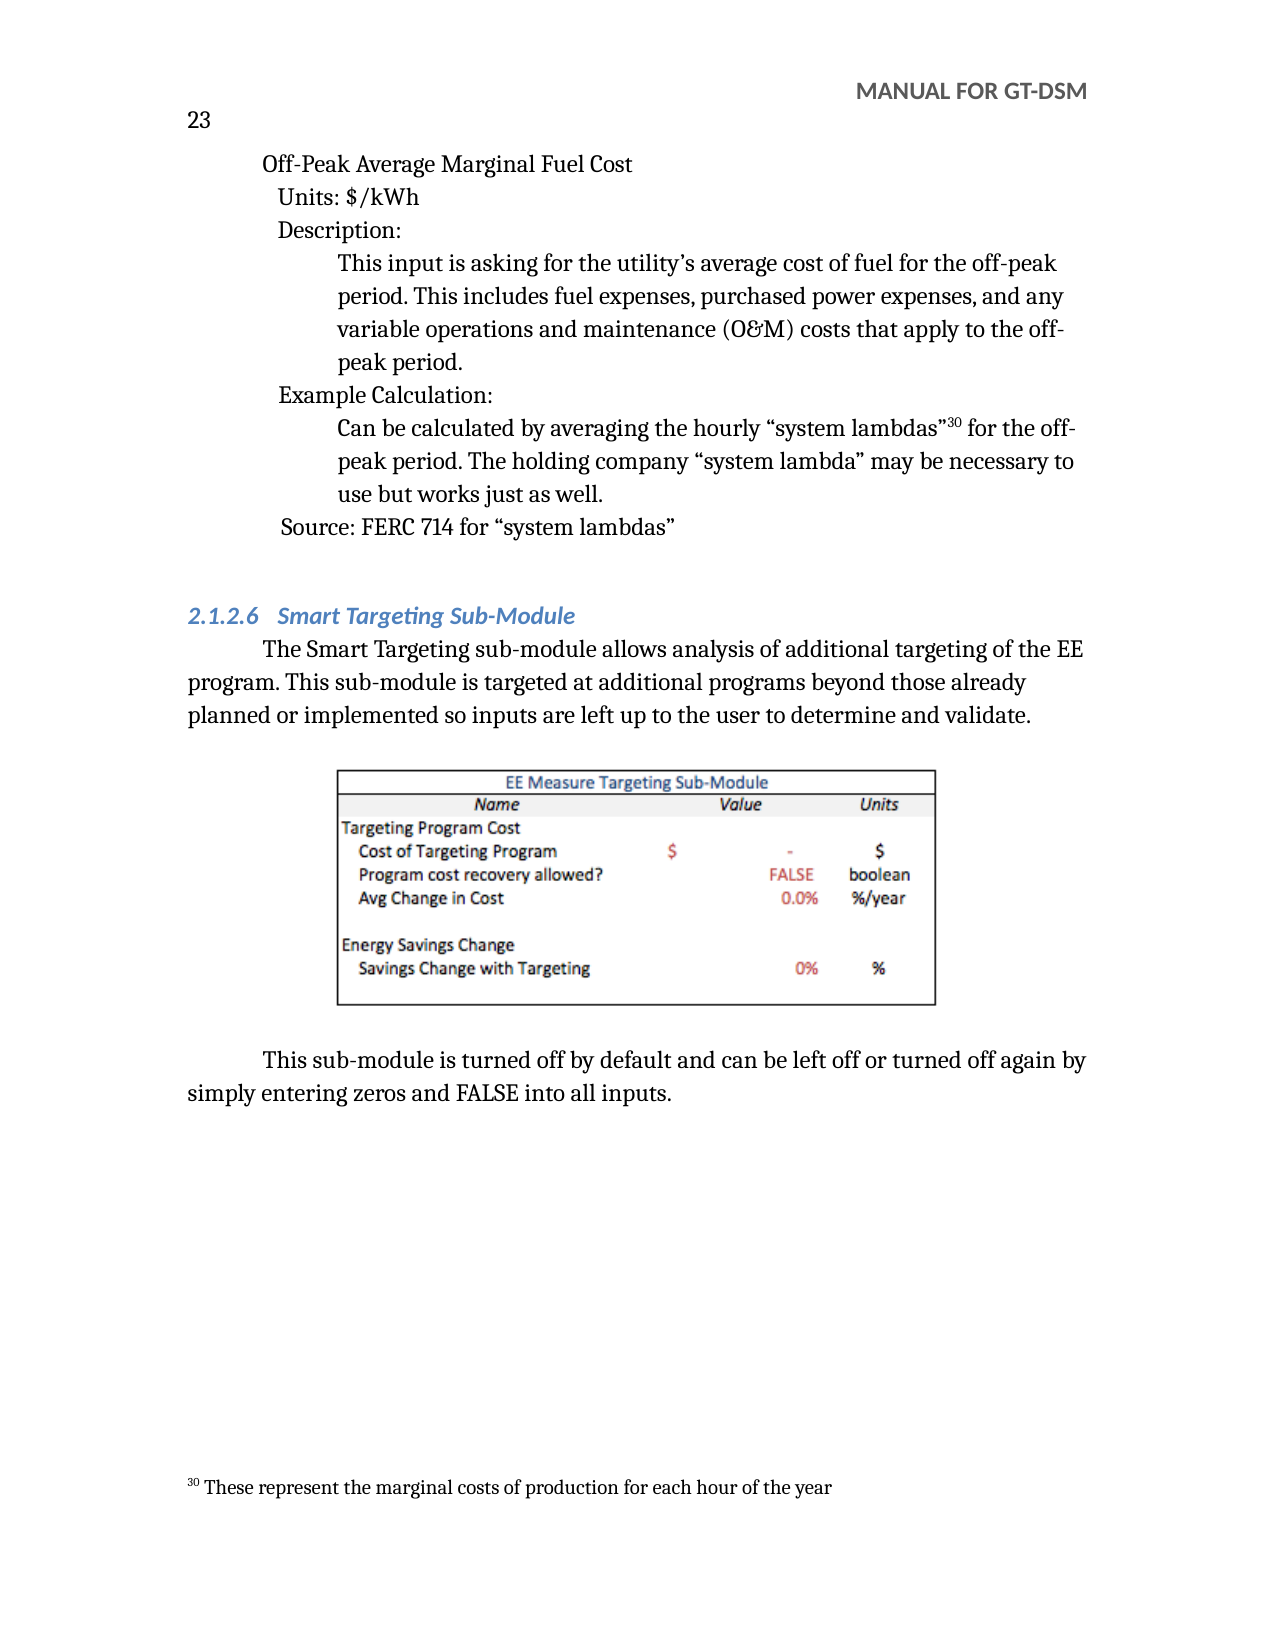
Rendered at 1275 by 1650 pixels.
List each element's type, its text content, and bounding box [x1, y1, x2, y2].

text This input is asking for the utility’s average cost of fuel for the off-peak period. This includes fuel expenses, purchased power expenses, and any variable operations and maintenance (O&M) costs that apply to the off-peak period. [337, 249, 1087, 377]
text This sub-module is turned off by default and can be left off or turned off again by simply entering zeros and FALSE into all inputs. [187, 1046, 1087, 1108]
text The Smart Targeting sub-module allows analysis of additional targeting of the EE program. This sub-module is targeted at additional programs beyond those already planned or implemented so inputs are left up to the user to determine and validate. [187, 635, 1087, 730]
text Off-Peak Average Marginal Fuel Cost [187, 150, 1087, 179]
subtitle Smart Targeting Sub-Module [187, 600, 1087, 631]
text Example Calculation: [278, 381, 1087, 410]
text Can be calculated by averaging the hourly “system lambdas” for the off-peak period. The holding company “system lambda” may be necessary to use but works just as well. [337, 414, 1087, 509]
text Units: $/kWh [202, 183, 1087, 212]
picture [334, 767, 941, 1009]
text Source: FERC 714 for “system lambdas” [281, 513, 1087, 542]
text Description: [202, 216, 1087, 245]
